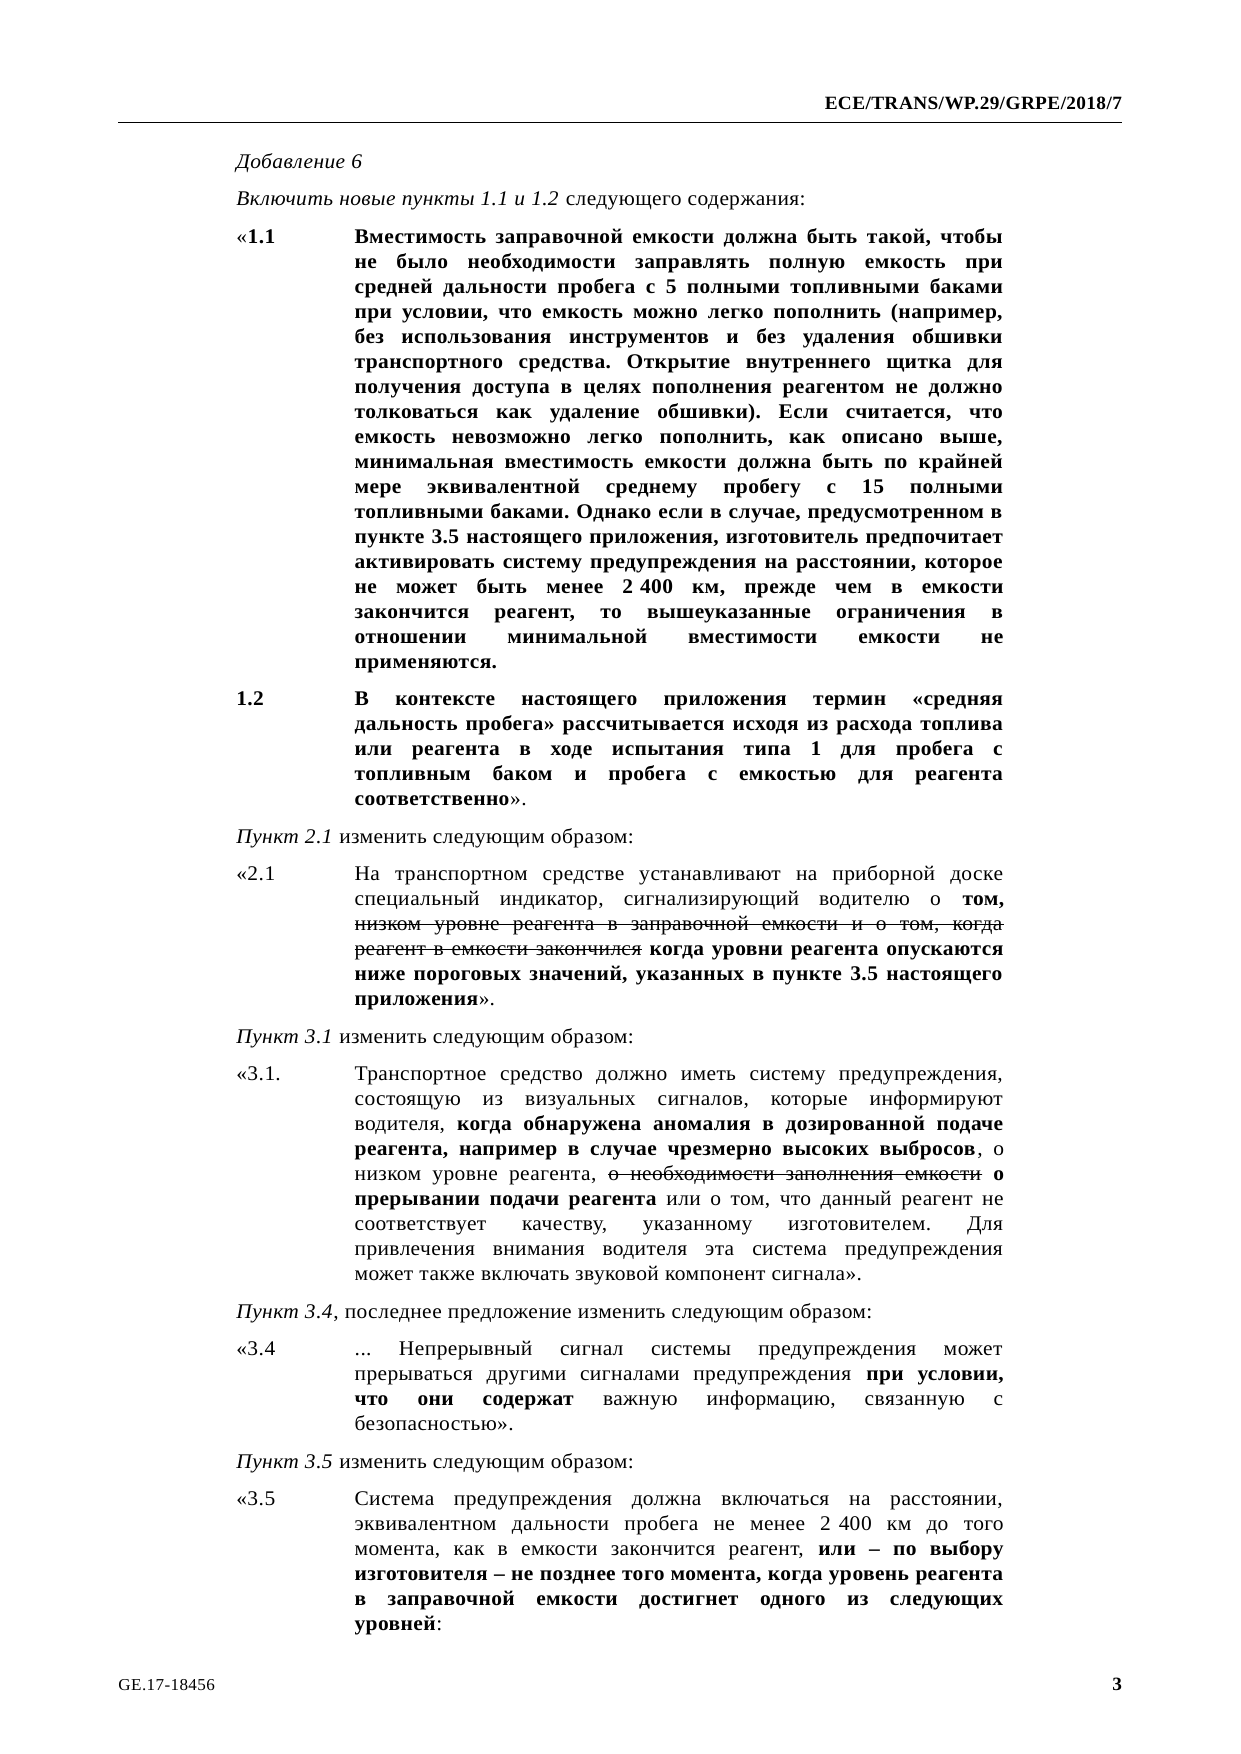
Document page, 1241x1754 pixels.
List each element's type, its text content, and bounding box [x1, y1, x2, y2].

text «3.5 Система предупреждения должна включаться на расстоянии, эквивалентном дальности пробега не менее 2 400 км до того момента, как в емкости закончится реагент, или – по выбору изготовителя – не позднее того момента, когда уровень реагента в заправочной емкости достигнет одного из следующих уровней: [236, 1485, 1004, 1635]
text Пункт 2.1 изменить следующим образом: [236, 823, 1004, 848]
text Добавление 6 [236, 148, 1004, 173]
text «2.1 На транспортном средстве устанавливают на приборной доске специальный индикатор, сигнализирующий водителю о том, низком уровне реагента в заправочной емкости и о том, когда реагент в емкости закончился когда уровни реагента опускаются ниже пороговых значений, указанных в пункте 3.5 настоящего приложения». [236, 860, 1004, 1010]
text Включить новые пункты 1.1 и 1.2 следующего содержания: [236, 185, 1004, 210]
text Пункт 3.1 изменить следующим образом: [236, 1023, 1004, 1048]
text 1.2 В контексте настоящего приложения термин «средняя дальность пробега» рассчитывается исходя из расхода топлива или реагента в ходе испытания типа 1 для пробега с топливным баком и пробега с емкостью для реагента соответственно». [236, 685, 1004, 810]
text Пункт 3.5 изменить следующим образом: [236, 1448, 1004, 1473]
text «3.4 ... Непрерывный сигнал системы предупреждения может прерываться другими сигналами предупреждения при условии, что они содержат важную информацию, связанную с безопасностью». [236, 1335, 1004, 1435]
text «3.1. Транспортное средство должно иметь систему предупреждения, состоящую из визуальных сигналов, которые информируют водителя, когда обнаружена аномалия в дозированной подаче реагента, например в случае чрезмерно высоких выбросов, о низком уровне реагента, о необходимости заполнения емкости о прерывании подачи реагента или о том, что данный реагент не соответствует качеству, указанному изготовителем. Для привлечения внимания водителя эта система предупреждения может также включать звуковой компонент сигнала». [236, 1060, 1004, 1285]
text Пункт 3.4, последнее предложение изменить следующим образом: [236, 1298, 1004, 1323]
text «1.1 Вместимость заправочной емкости должна быть такой, чтобы не было необходимости заправлять полную емкость при средней дальности пробега с 5 полными топливными баками при условии, что емкость можно легко пополнить (например, без использования инструментов и без удаления обшивки транспортного средства. Открытие внутреннего щитка для получения доступа в целях пополнения реагентом не должно толковаться как удаление обшивки). Если считается, что емкость невозможно легко пополнить, как описано выше, минимальная вместимость емкости должна быть по крайней мере эквивалентной среднему пробегу с 15 полными топливными баками. Однако если в случае, предусмотренном в пункте 3.5 настоящего приложения, изготовитель предпочитает активировать систему предупреждения на расстоянии, которое не может быть менее 2 400 км, прежде чем в емкости закончится реагент, то вышеуказанные ограничения в отношении минимальной вместимости емкости не применяются. [236, 223, 1004, 673]
